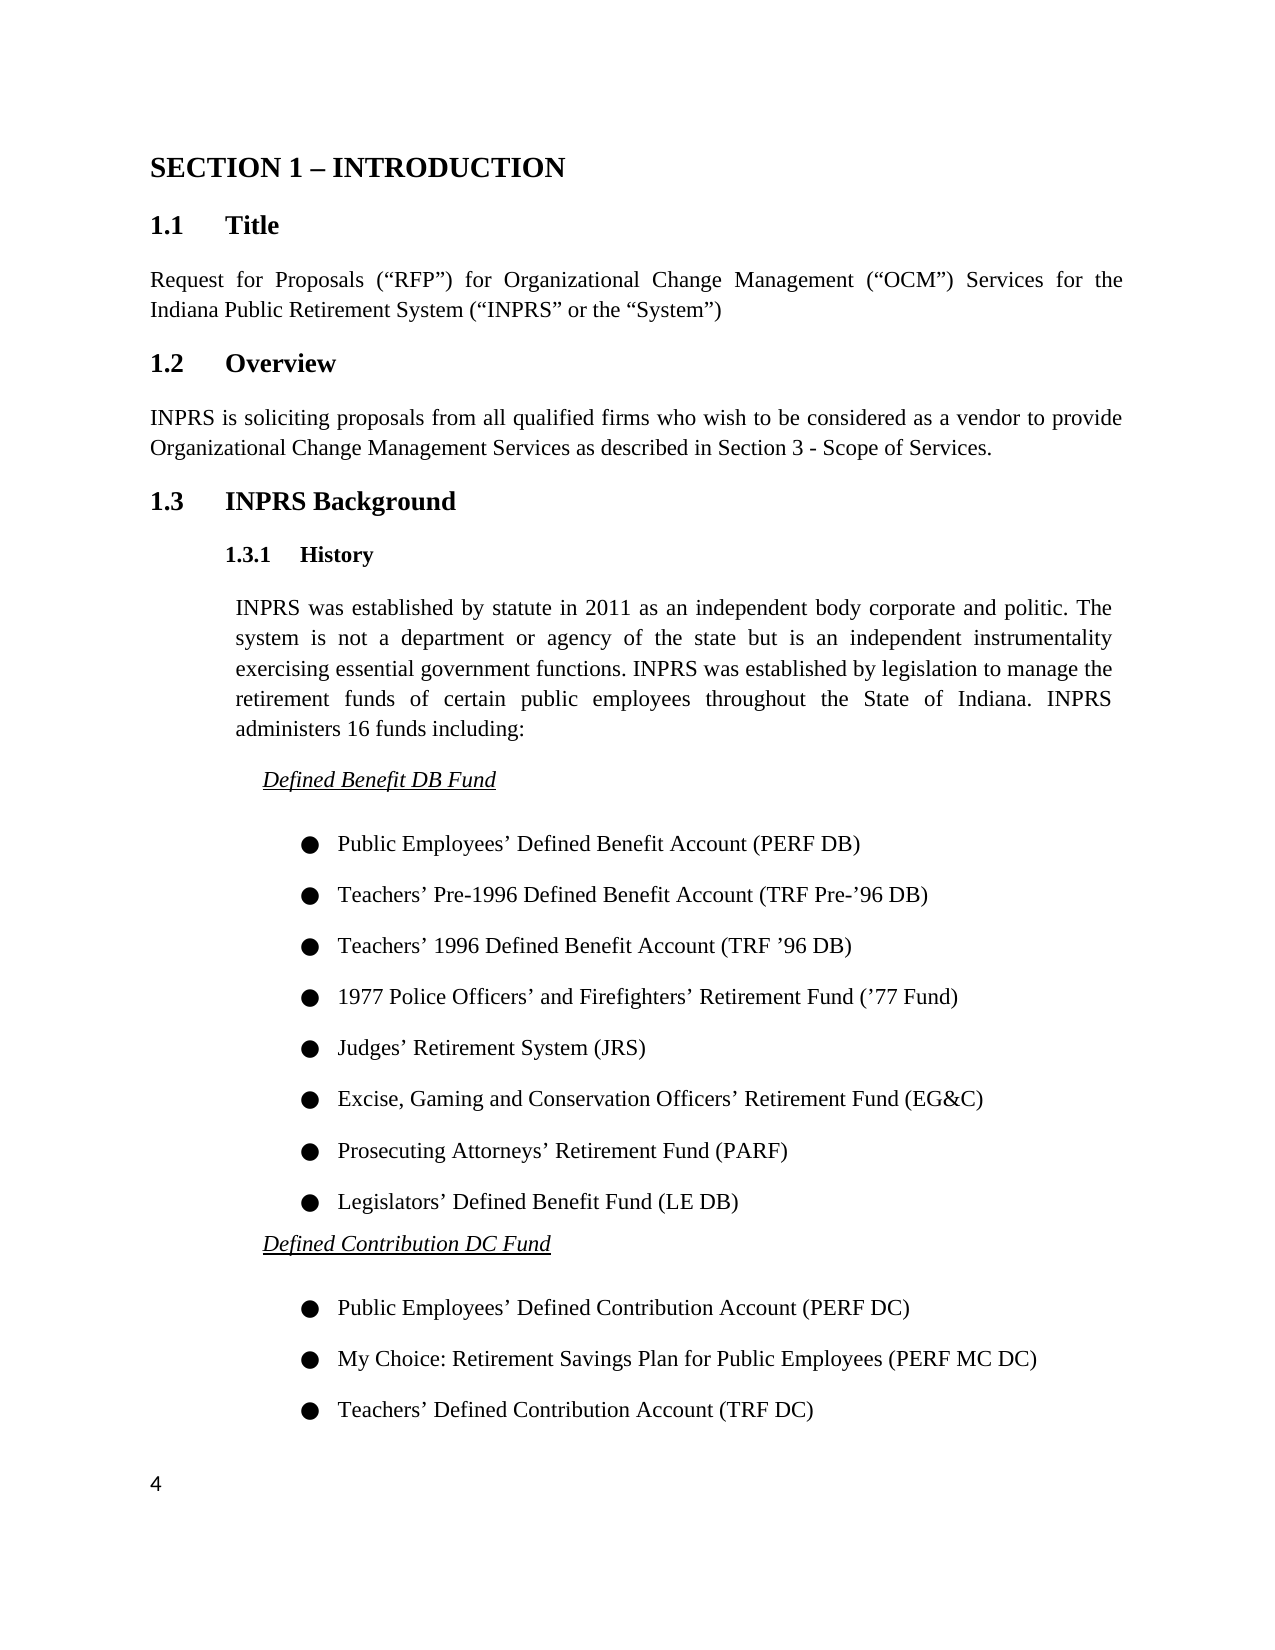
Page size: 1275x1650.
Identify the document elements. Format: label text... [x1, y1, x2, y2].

list Public Employees’ Defined Benefit Account (PERF DB) [300, 817, 1125, 864]
list 1977 Police Officers’ and Firefighters’ Retirement Fund (’77 Fund) [300, 971, 1125, 1018]
subtitle 1.1 Title [150, 209, 1125, 241]
text INPRS was established by statute in 2011 as an independent body corporate and politic. The system is not a department or agency of the state but is an independent instrumentality exercising essential government functions. INPRS was established by legislation to manage the retirement funds of certain public employees throughout the State of Indiana. INPRS administers 16 funds including: [235, 594, 1113, 741]
list Prosecuting Attorneys’ Retirement Fund (PARF) [300, 1124, 1125, 1171]
text Defined Benefit DB Fund [187, 766, 1125, 792]
text 1.3.1 History [225, 542, 1125, 568]
list Judges’ Retirement System (JRS) [300, 1022, 1125, 1069]
list Teachers’ Pre-1996 Defined Benefit Account (TRF Pre-’96 DB) [300, 868, 1125, 915]
text INPRS is soliciting proposals from all qualified firms who wish to be considered as a vendor to provide Organizational Change Management Services as described in Section 3 - Scope of Services. [150, 404, 1125, 460]
subtitle 1.3 INPRS Background [150, 485, 1125, 516]
list Public Employees’ Defined Contribution Account (PERF DC) [300, 1282, 1125, 1328]
subtitle Section 1 – Introduction [150, 150, 1125, 183]
text Request for Proposals (“RFP”) for Organizational Change Management (“OCM”) Services for the Indiana Public Retirement System (“INPRS” or the “System”) [150, 266, 1125, 322]
subtitle 1.2 Overview [150, 347, 1125, 378]
list Legislators’ Defined Benefit Fund (LE DB) [300, 1175, 1125, 1222]
list Teachers’ 1996 Defined Benefit Account (TRF ’96 DB) [300, 919, 1125, 966]
list Excise, Gaming and Conservation Officers’ Retirement Fund (EG&C) [300, 1073, 1125, 1120]
text Defined Contribution DC Fund [187, 1231, 1125, 1257]
list Teachers’ Defined Contribution Account (TRF DC) [300, 1384, 1125, 1431]
list My Choice: Retirement Savings Plan for Public Employees (PERF MC DC) [300, 1333, 1125, 1380]
